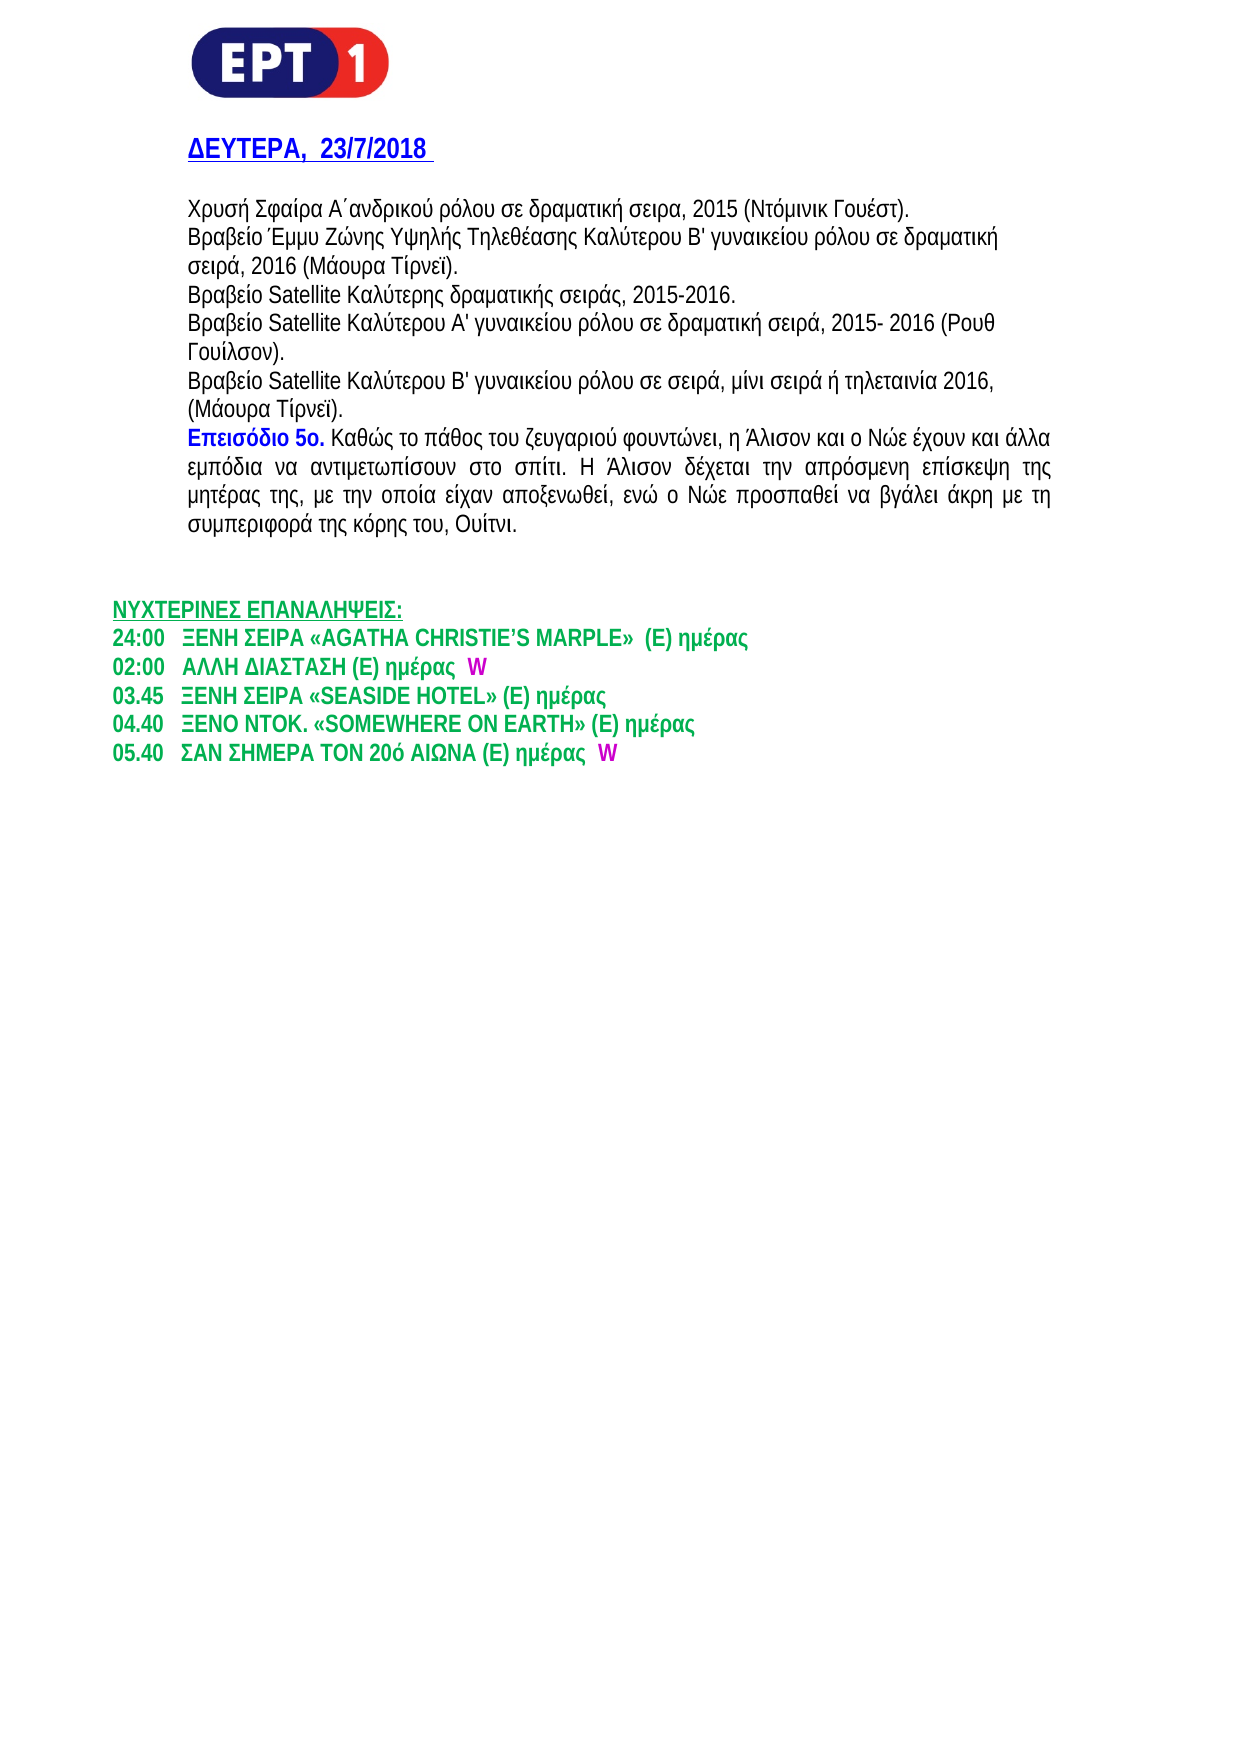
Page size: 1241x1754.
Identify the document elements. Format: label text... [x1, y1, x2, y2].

text Βραβείο Satellite Καλύτερης δραματικής σειράς, 2015-2016. [187, 280, 1053, 308]
text 05.40 ΣΑΝ ΣΗΜΕΡΑ ΤΟΝ 20ό ΑΙΩΝΑ (Ε) ημέρας W [112, 738, 1053, 767]
text 04.40 ΞΕΝΟ ΝΤΟΚ. «SOMEWHERE ON EARTH» (Ε) ημέρας [112, 709, 1053, 738]
text ΔΕΥΤΕΡΑ, 23/7/2018 [187, 132, 1053, 165]
picture [187, 23, 393, 103]
text 24:00 ΞΕΝΗ ΣΕΙΡΑ «AGATHA CHRISTIE’S MARPLE» (Ε) ημέρας [112, 623, 1053, 652]
text ΝΥΧΤΕΡΙΝΕΣ ΕΠΑΝΑΛΗΨΕΙΣ: [112, 595, 1053, 623]
text Βραβείο Satellite Καλύτερου Β' γυναικείου ρόλου σε σειρά, μίνι σειρά ή τηλεταινία 2016, (Μάουρα Τίρνεϊ). [187, 366, 1053, 423]
text 02:00 ΑΛΛΗ ΔΙΑΣΤΑΣΗ (Ε) ημέρας W [112, 652, 1053, 681]
text Χρυσή Σφαίρα Α΄ανδρικού ρόλου σε δραματική σειρα, 2015 (Ντόμινικ Γουέστ). [187, 194, 1053, 222]
text Βραβείο Satellite Καλύτερου Α' γυναικείου ρόλου σε δραματική σειρά, 2015- 2016 (Ρουθ Γουίλσον). [187, 308, 1053, 366]
text Βραβείο Έμμυ Ζώνης Υψηλής Τηλεθέασης Καλύτερου Β' γυναικείου ρόλου σε δραματική σειρά, 2016 (Μάουρα Τίρνεϊ). [187, 222, 1053, 280]
text Επεισόδιο 5o. Καθώς το πάθος του ζευγαριού φουντώνει, η Άλισον και ο Νώε έχουν και άλλα εμπόδια να αντιμετωπίσουν στο σπίτι. Η Άλισον δέχεται την απρόσμενη επίσκεψη της μητέρας της, με την οποία είχαν αποξενωθεί, ενώ ο Νώε προσπαθεί να βγάλει άκρη με τη συμπεριφορά της κόρης του, Ουίτνι. [187, 423, 1053, 537]
text 03.45 ΞΕΝH ΣΕΙΡΑ «SEASIDE HOTEL» (Ε) ημέρας [112, 681, 1053, 709]
